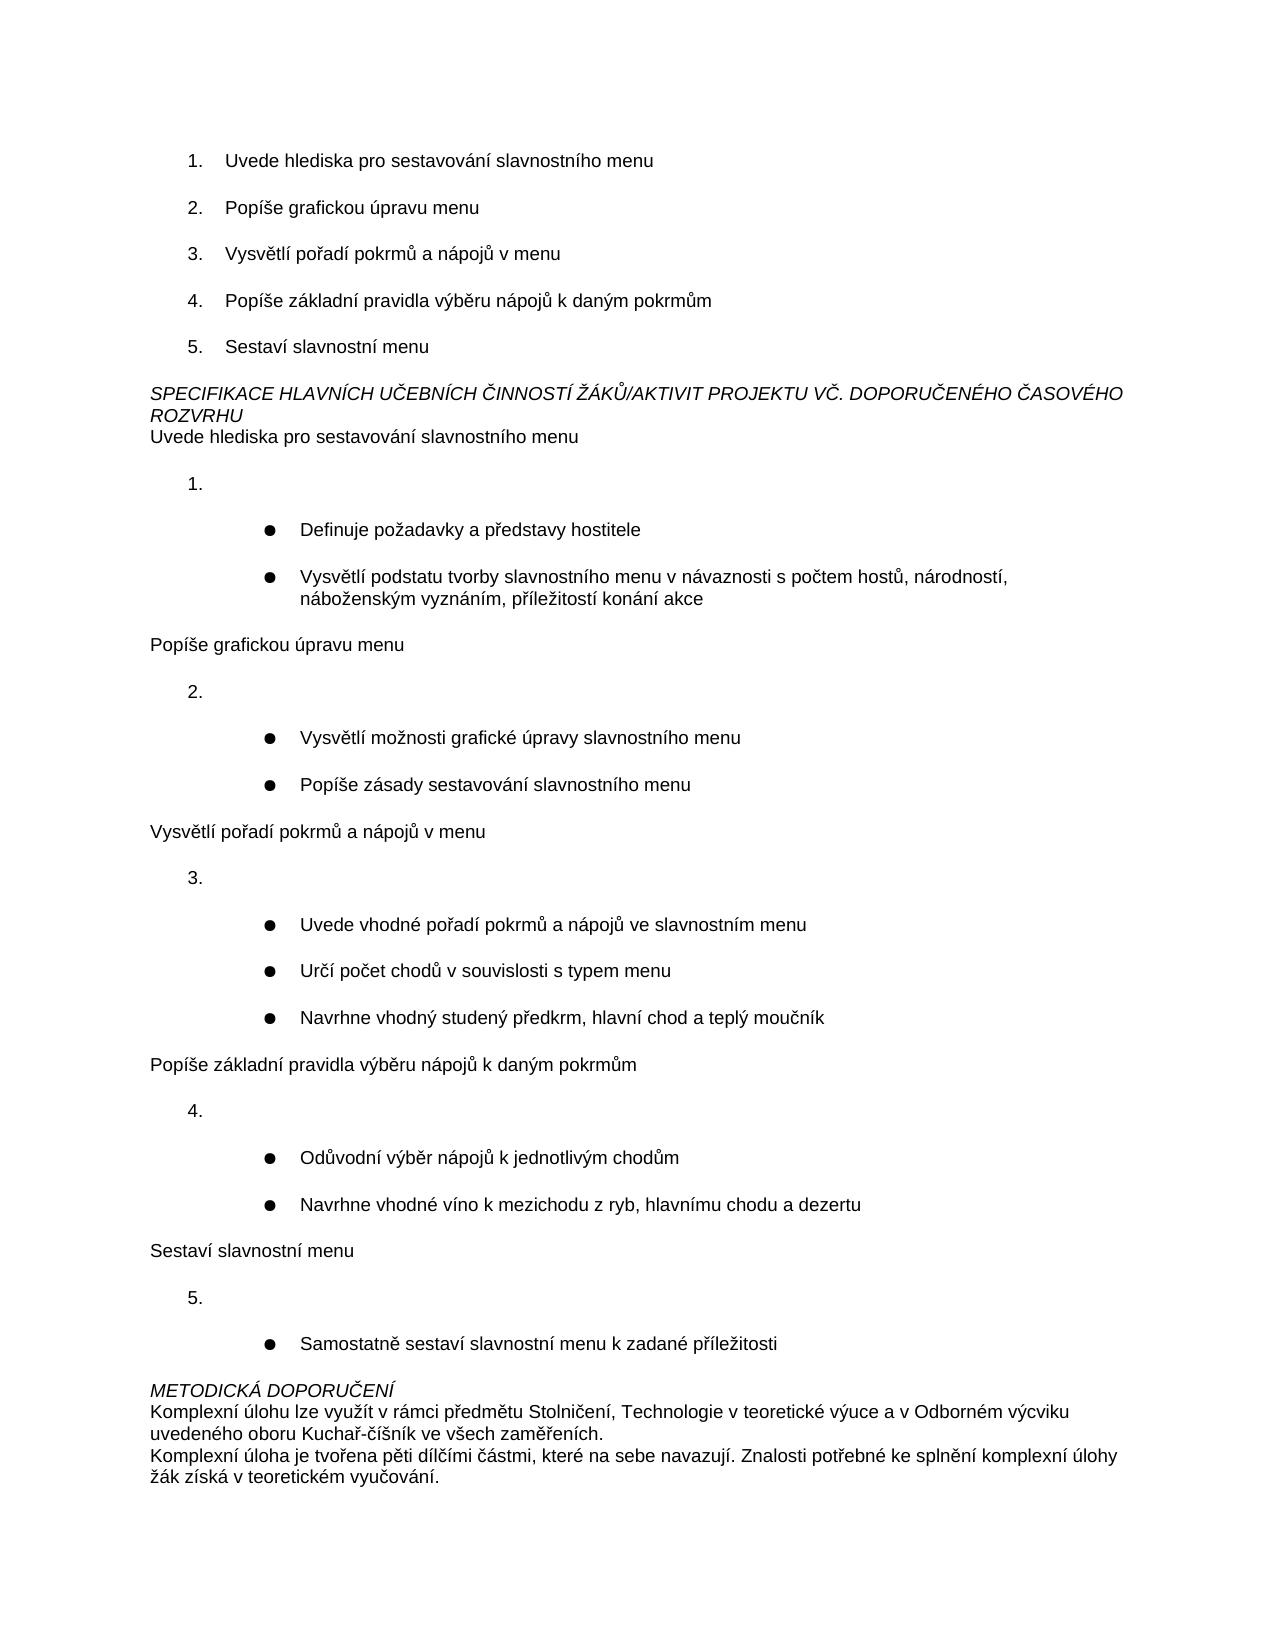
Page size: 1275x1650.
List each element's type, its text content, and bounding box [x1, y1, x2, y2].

list Popíše základní pravidla výběru nápojů k daným pokrmům [187, 290, 1125, 311]
list Sestaví slavnostní menu [187, 336, 1125, 358]
list Uvede hlediska pro sestavování slavnostního menu [187, 472, 1125, 494]
text Komplexní úloha je tvořena pěti dílčími částmi, které na sebe navazují. Znalosti potřebné ke splnění komplexní úlohy žák získá v teoretickém vyučování. [150, 1444, 1125, 1488]
list Navrhne vhodné víno k mezichodu z ryb, hlavnímu chodu a dezertu [262, 1193, 1125, 1215]
list Popíše základní pravidla výběru nápojů k daným pokrmům [187, 1100, 1125, 1122]
list Uvede hlediska pro sestavování slavnostního menu [187, 150, 1125, 172]
list Popíše zásady sestavování slavnostního menu [262, 774, 1125, 795]
text Komplexní úlohu lze využít v rámci předmětu Stolničení, Technologie v teoretické výuce a v Odborném výcviku uvedeného oboru Kuchař-číšník ve všech zaměřeních. [150, 1401, 1125, 1444]
subtitle Specifikace hlavních učebních činností žáků/aktivit projektu vč. doporučeného časového rozvrhu [150, 383, 1125, 426]
list Určí počet chodů v souvislosti s typem menu [262, 960, 1125, 982]
list Odůvodní výběr nápojů k jednotlivým chodům [262, 1147, 1125, 1168]
list Vysvětlí možnosti grafické úpravy slavnostního menu [262, 727, 1125, 749]
list Sestaví slavnostní menu [187, 1287, 1125, 1308]
list Uvede vhodné pořadí pokrmů a nápojů ve slavnostním menu [262, 913, 1125, 935]
list Navrhne vhodný studený předkrm, hlavní chod a teplý moučník [262, 1007, 1125, 1028]
subtitle Metodická doporučení [150, 1380, 1125, 1401]
list Vysvětlí pořadí pokrmů a nápojů v menu [187, 867, 1125, 888]
list Definuje požadavky a představy hostitele [262, 519, 1125, 541]
list Vysvětlí pořadí pokrmů a nápojů v menu [187, 243, 1125, 265]
list Popíše grafickou úpravu menu [187, 197, 1125, 218]
list Samostatně sestaví slavnostní menu k zadané příležitosti [262, 1333, 1125, 1355]
list Popíše grafickou úpravu menu [187, 681, 1125, 702]
list Vysvětlí podstatu tvorby slavnostního menu v návaznosti s počtem hostů, národností, náboženským vyznáním, příležitostí konání akce [262, 566, 1125, 609]
